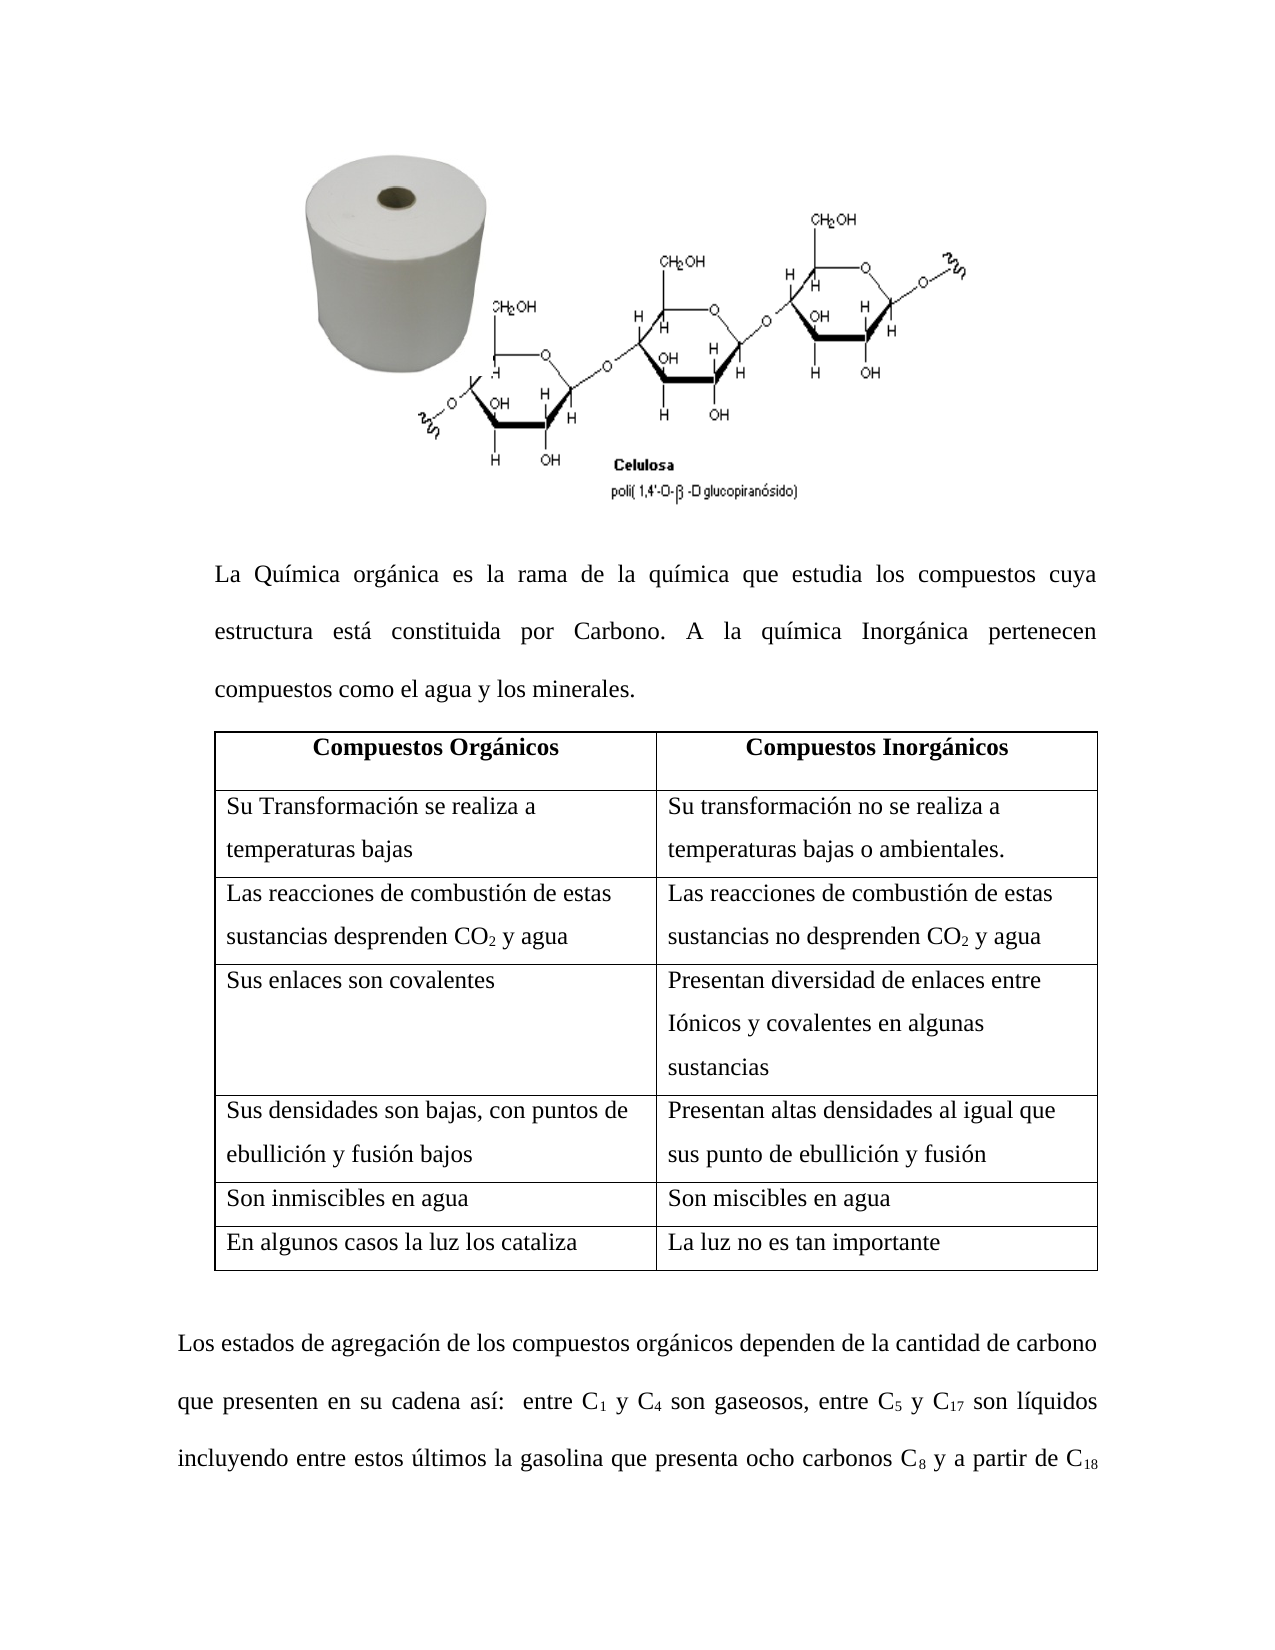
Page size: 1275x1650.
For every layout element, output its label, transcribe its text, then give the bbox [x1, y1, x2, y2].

table_cell Las reacciones de combustión de estas sustancias desprenden CO2 y agua [216, 878, 656, 964]
table_cell Son inmiscibles en agua [216, 1183, 656, 1226]
table_cell Presentan altas densidades al igual que sus punto de ebullición y fusión [657, 1096, 1097, 1182]
table_cell Sus densidades son bajas, con puntos de ebullición y fusión bajos [216, 1096, 656, 1182]
table_cell En algunos casos la luz los cataliza [216, 1227, 656, 1270]
table_cell Presentan diversidad de enlaces entre Iónicos y covalentes en algunas sustancias [657, 965, 1097, 1094]
table_cell Su transformación no se realiza a temperaturas bajas o ambientales. [657, 791, 1097, 877]
table_header Compuestos Orgánicos [216, 733, 656, 790]
table_cell Sus enlaces son covalentes [216, 965, 656, 1094]
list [177, 1328, 1098, 1472]
table_cell La luz no es tan importante [657, 1227, 1097, 1270]
table_header Compuestos Inorgánicos [657, 733, 1097, 790]
table_cell Las reacciones de combustión de estas sustancias no desprenden CO2 y agua [657, 878, 1097, 964]
list La Química orgánica es la rama de la química que estudia los compuestos cuya estructura está constituida por Carbono. A la química Inorgánica pertenecen compuestos como el agua y los minerales. [214, 559, 1098, 703]
table_cell Son miscibles en agua [657, 1183, 1097, 1226]
table_cell Su Transformación se realiza a temperaturas bajas [216, 791, 656, 877]
